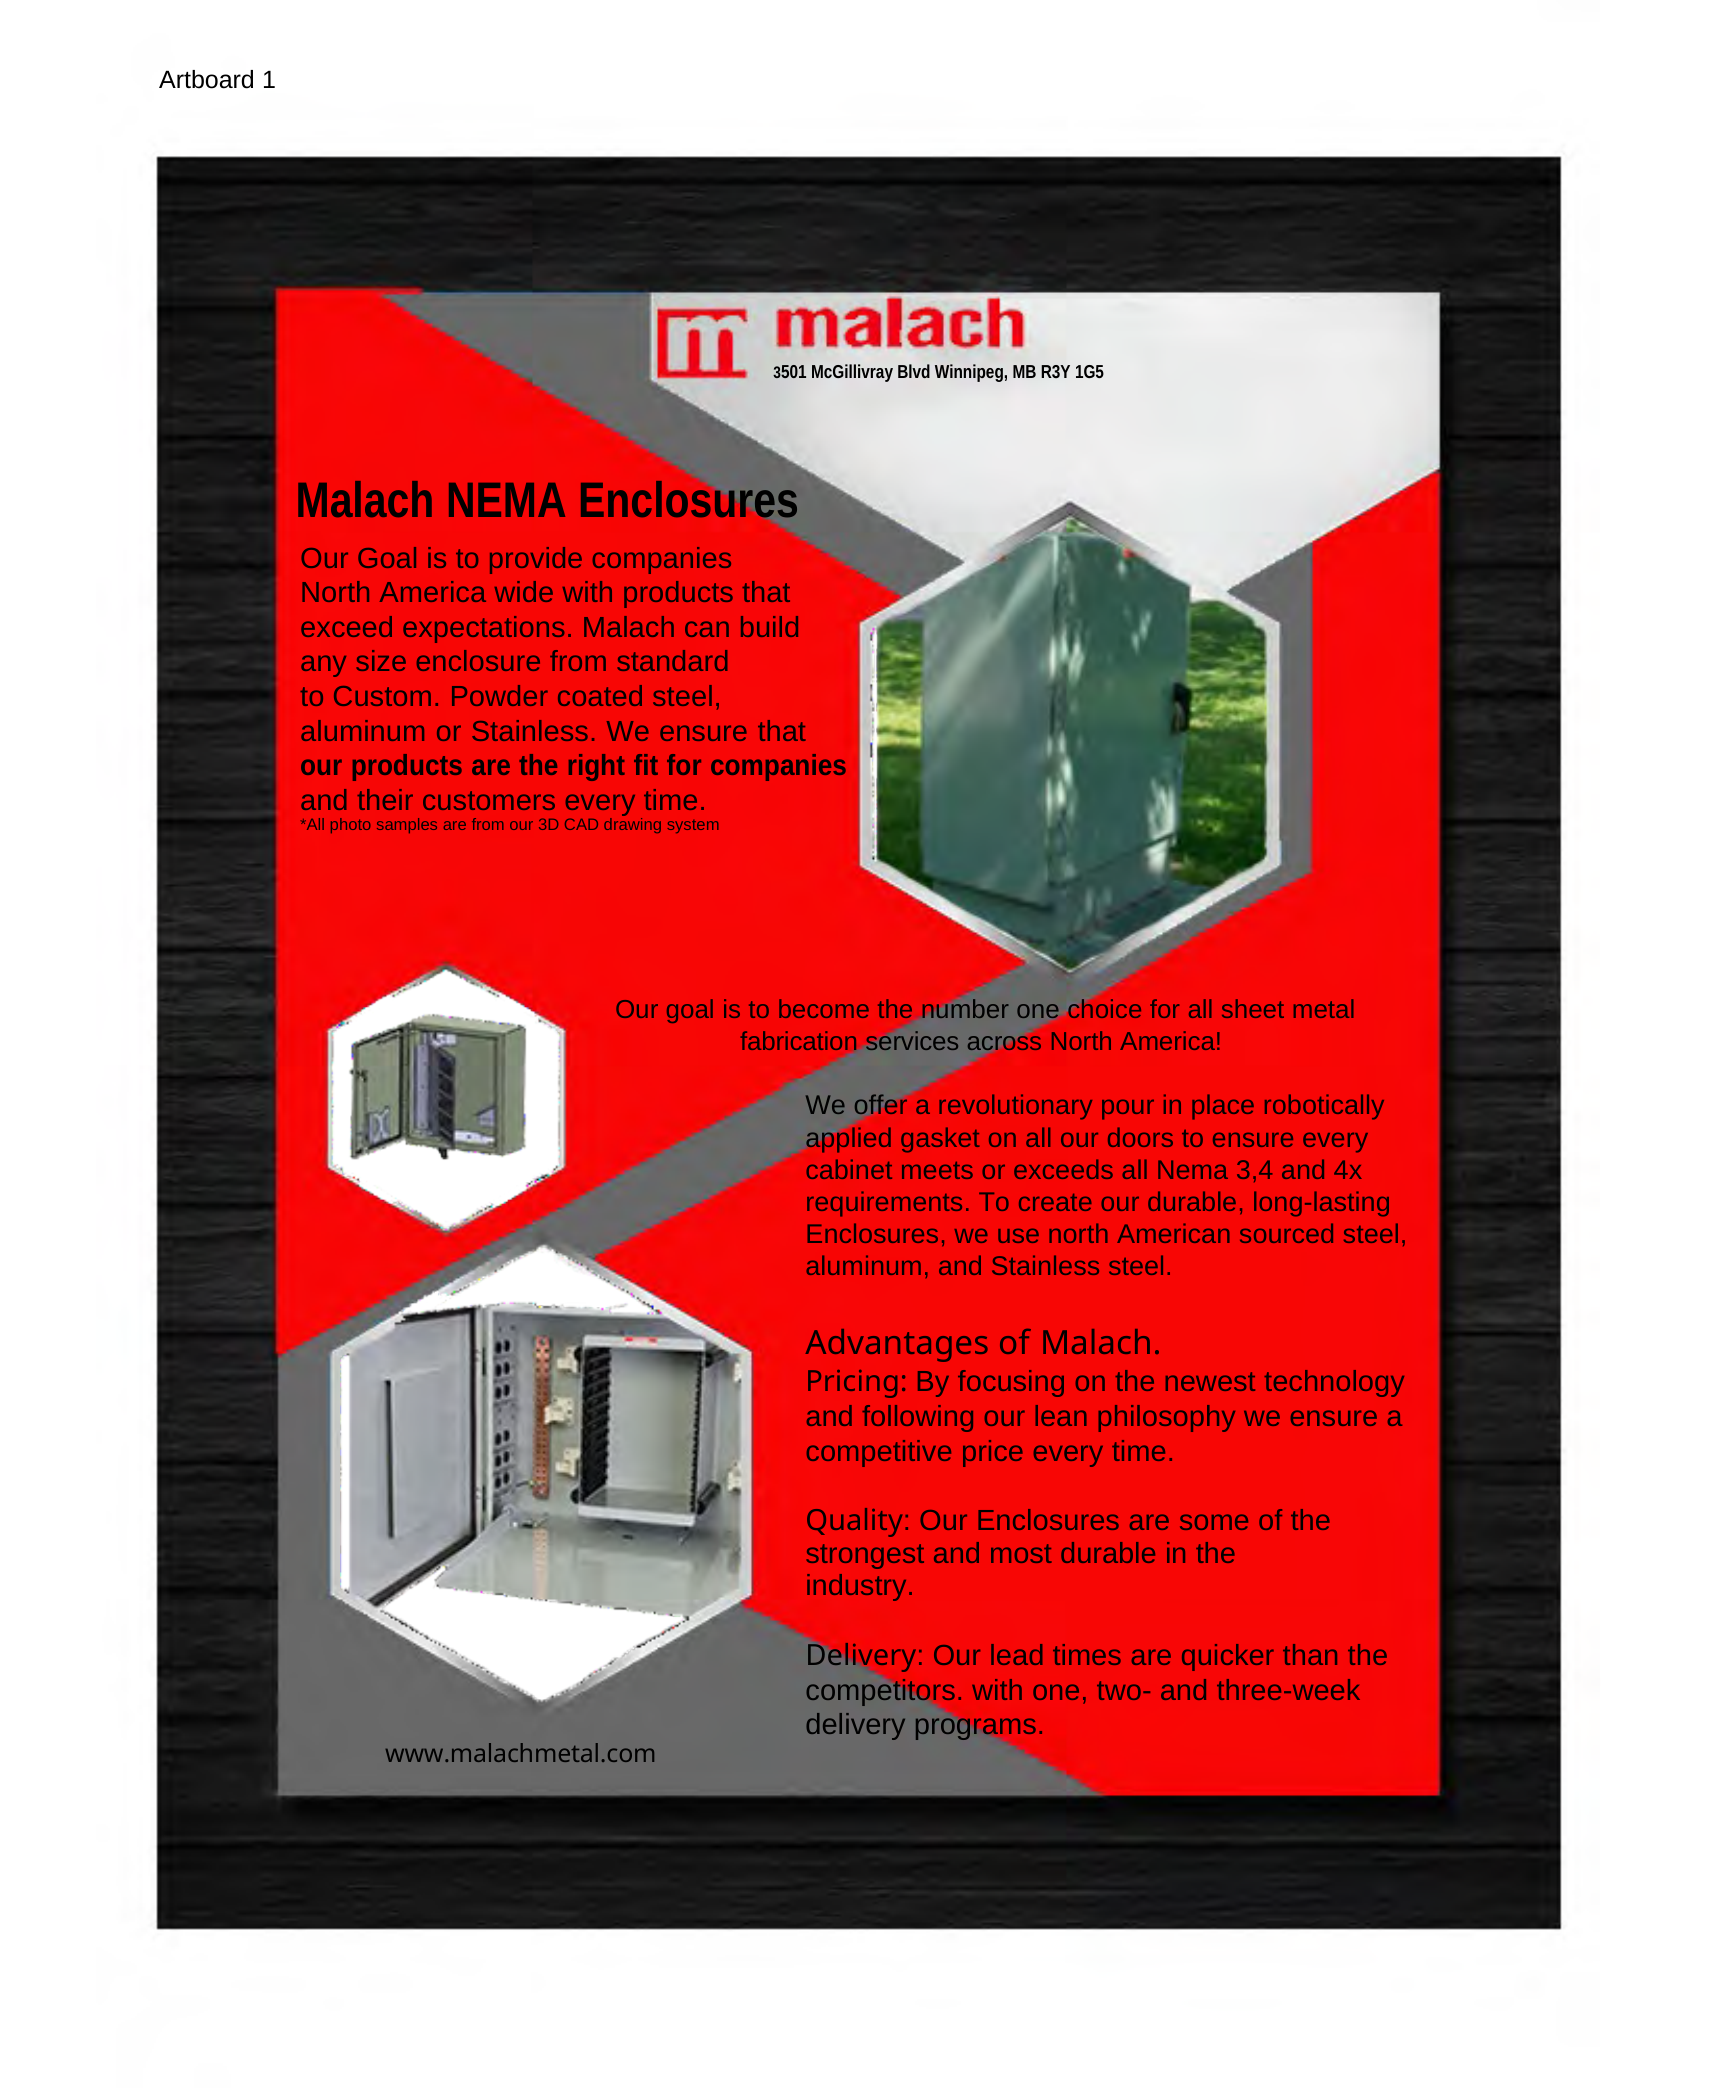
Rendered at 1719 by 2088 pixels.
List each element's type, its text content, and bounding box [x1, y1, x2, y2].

text Pricing: By focusing on the newest technology and following our lean philosophy we ensure a competitive price every time. [805, 1363, 1417, 1468]
text Advantages of Malach. [805, 1319, 1473, 1363]
text 3501 McGillivray Blvd Winnipeg, MB R3Y 1G5 [773, 361, 1473, 382]
text Artboard 1 [159, 65, 1473, 94]
text to Custom. Powder coated steel, aluminum or Stainless. We ensure that our products are the right fit for companies and their customers every time. [300, 679, 848, 816]
title Malach NEMA Enclosures [295, 471, 1473, 528]
text We offer a revolutionary pour in place robotically applied gasket on all our doors to ensure every cabinet meets or exceeds all Nema 3,4 and 4x requirements. To create our durable, long-lasting Enclosures, we use north American sourced steel, aluminum, and Stainless steel. [805, 1089, 1407, 1282]
text Delivery: Our lead times are quicker than the competitors. with one, two- and three-week delivery programs. [805, 1634, 1399, 1741]
text Quality: Our Enclosures are some of the strongest and most durable in the industry. [805, 1500, 1343, 1602]
text www.malachmetal.com [385, 1735, 706, 1769]
picture [95, 0, 1600, 2088]
text Our Goal is to provide companies North America wide with products that exceed expectations. Malach can build any size enclosure from standard [300, 541, 803, 678]
text Our goal is to become the number one choice for all sheet metal fabrication services across North America! [615, 994, 1458, 1056]
text *All photo samples are from our 3D CAD drawing system [300, 817, 1473, 833]
